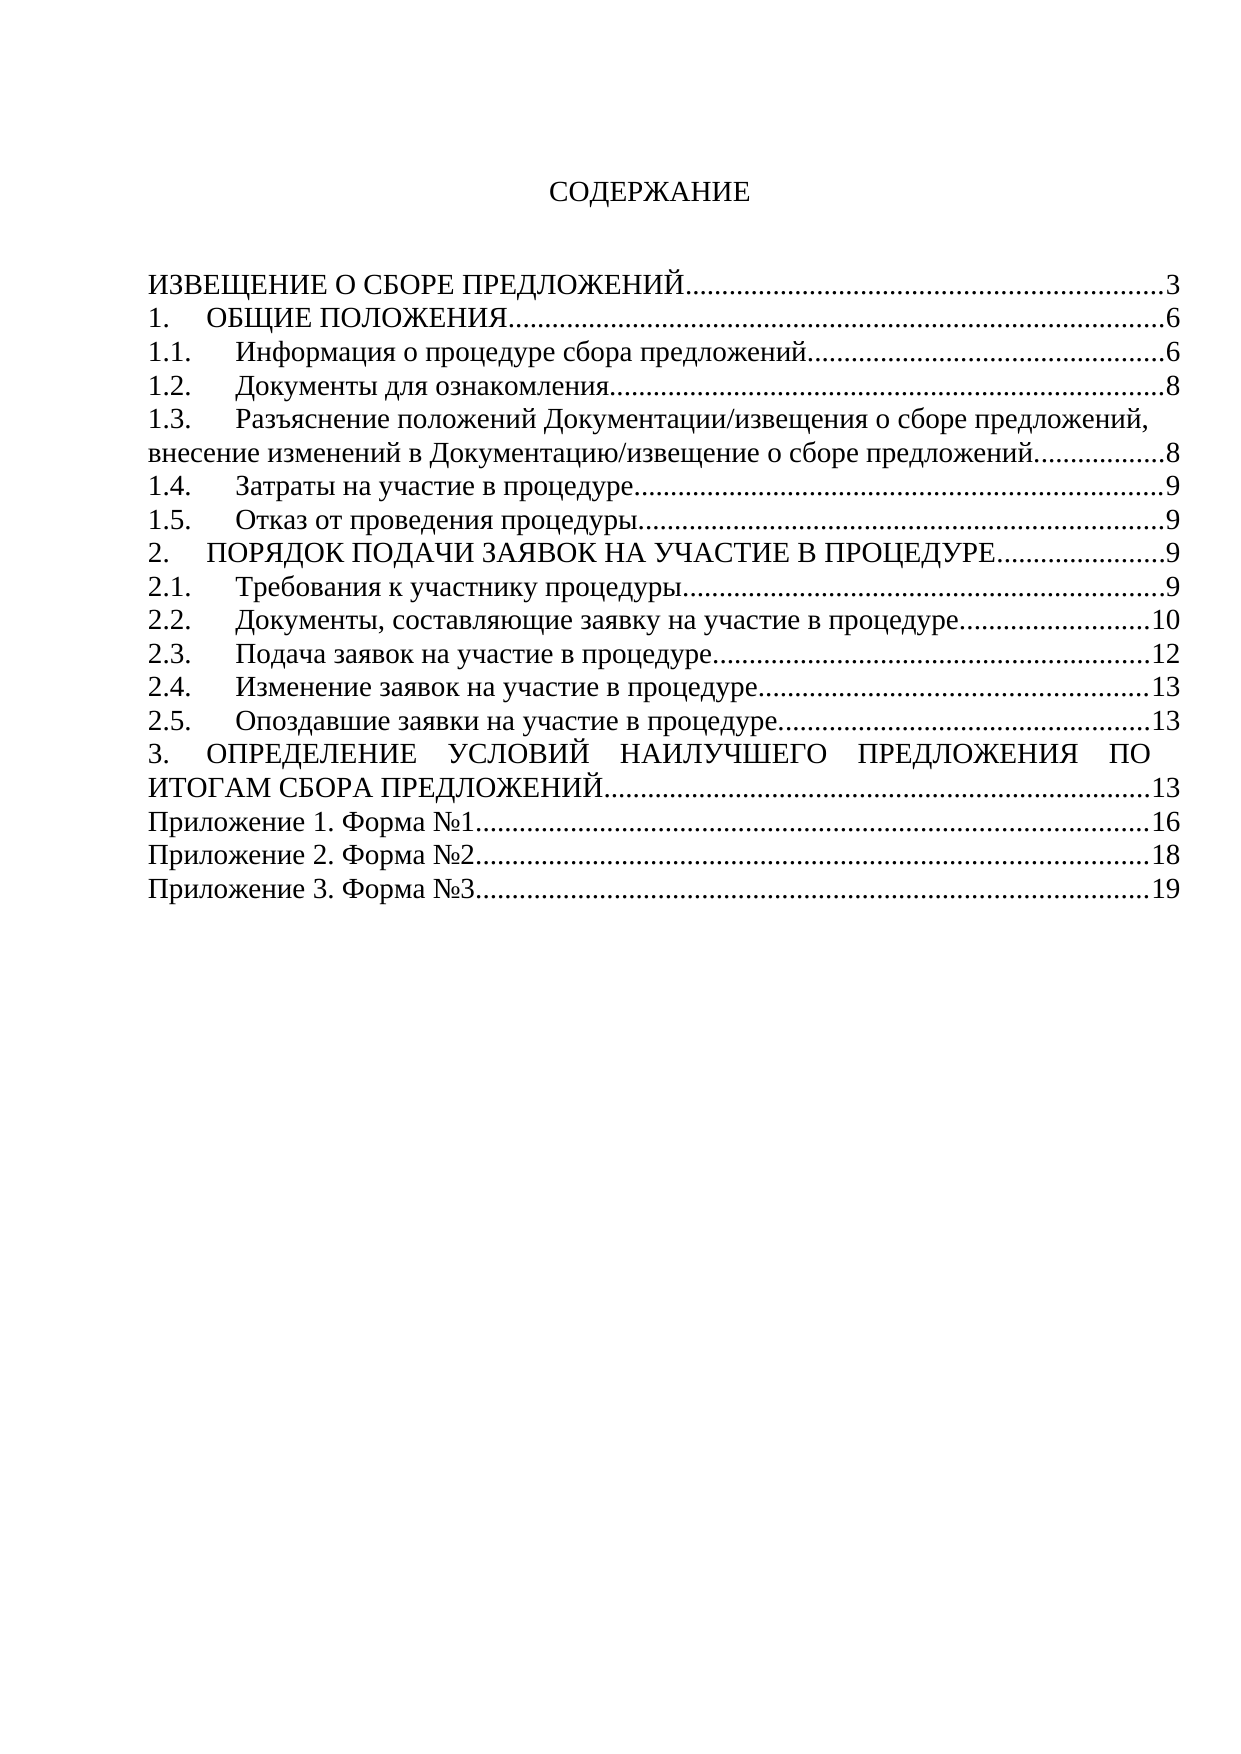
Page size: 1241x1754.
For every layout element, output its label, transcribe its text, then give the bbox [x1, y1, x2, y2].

text Приложение 1. Форма №1 16 [148, 804, 1152, 837]
text 1. Общие положения 6 [148, 301, 1152, 334]
text 1.5. Отказ от проведения процедуры. 9 [148, 502, 1152, 535]
text 2.2. Документы, составляющие заявку на участие в процедуре. 10 [148, 602, 1152, 636]
text Приложение 2. Форма №2 18 [148, 837, 1152, 871]
text 1.3. Разъяснение положений Документации/извещения о сборе предложений, внесение изменений в Документацию/извещение о сборе предложений. 8 [148, 401, 1152, 468]
text 3. ОПРЕДЕЛЕНИЕ УСЛОВИЙ НАИЛУЧШЕГО ПРЕДЛОЖЕНИЯ ПО ИТОГАМ СБОРА ПРЕДЛОЖЕНИЙ 13 [148, 737, 1152, 804]
text Содержание [148, 174, 1152, 208]
text 2. Порядок подачи заявок на участие в проЦЕДУРЕ .9 [148, 535, 1152, 569]
text 1.2. Документы для ознакомления. 8 [148, 368, 1152, 401]
text Извещение о СБОРЕ ПРЕДЛОЖЕНИЙ 3 [148, 267, 1152, 301]
text 2.5. Опоздавшие заявки на участие в процедуре. 13 [148, 703, 1152, 737]
text Приложение 3. Форма №3 19 [148, 871, 1152, 904]
text 2.3. Подача заявок на участие в процедуре. 12 [148, 636, 1152, 669]
text 1.4. Затраты на участие в процедуре. 9 [148, 468, 1152, 502]
text 1.1. Информация о процедуре сбора предложений. 6 [148, 334, 1152, 368]
text 2.4. Изменение заявок на участие в процедуре. 13 [148, 669, 1152, 703]
text 2.1. Требования к участнику процедуры. .9 [148, 569, 1152, 602]
